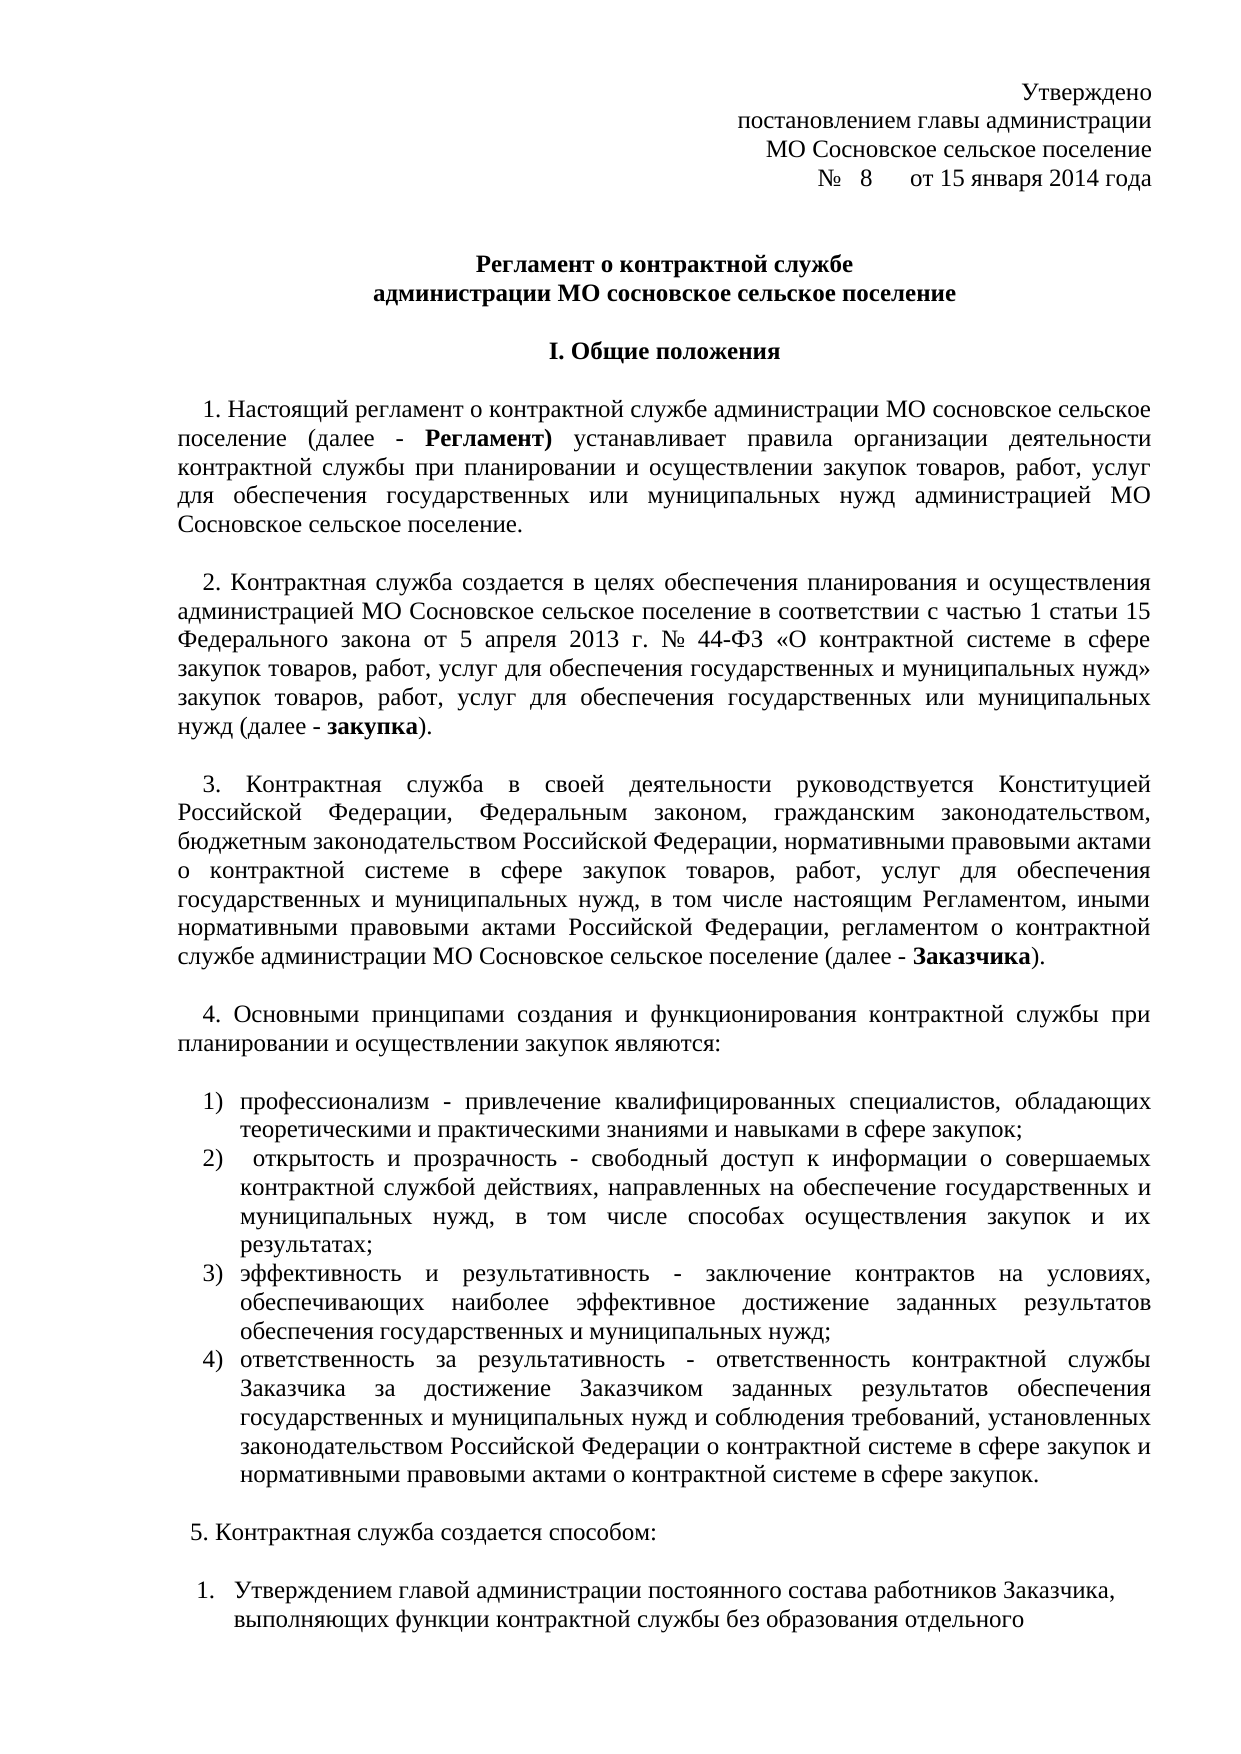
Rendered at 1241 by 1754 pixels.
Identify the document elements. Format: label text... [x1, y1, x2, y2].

text МО Сосновское сельское поселение [177, 134, 1152, 163]
text 4. Основными принципами создания и функционирования контрактной службы при планировании и осуществлении закупок являются: [177, 999, 1152, 1057]
list ответственность за результативность - ответственность контрактной службы Заказчика за достижение Заказчиком заданных результатов обеспечения государственных и муниципальных нужд и соблюдения требований, установленных законодательством Российской Федерации о контрактной системе в сфере закупок и нормативными правовыми актами о контрактной системе в сфере закупок. [202, 1344, 1152, 1488]
text Утверждено [177, 77, 1152, 105]
list профессионализм - привлечение квалифицированных специалистов, обладающих теоретическими и практическими знаниями и навыками в сфере закупок; [202, 1086, 1152, 1143]
text постановлением главы администрации [177, 105, 1152, 134]
text Регламент о контрактной службе [177, 249, 1152, 278]
text № 8 от 15 января 2014 года [177, 163, 1152, 192]
text I. Общие положения [177, 336, 1152, 365]
list Утверждением главой администрации постоянного состава работников Заказчика, выполняющих функции контрактной службы без образования отдельного [196, 1575, 1152, 1633]
text 3. Контрактная служба в своей деятельности руководствуется Конституцией Российской Федерации, Федеральным законом, гражданским законодательством, бюджетным законодательством Российской Федерации, нормативными правовыми актами о контрактной системе в сфере закупок товаров, работ, услуг для обеспечения государственных и муниципальных нужд, в том числе настоящим Регламентом, иными нормативными правовыми актами Российской Федерации, регламентом о контрактной службе администрации МО Сосновское сельское поселение (далее - Заказчика). [177, 769, 1152, 970]
text 1. Настоящий регламент о контрактной службе администрации МО сосновское сельское поселение (далее - Регламент) устанавливает правила организации деятельности контрактной службы при планировании и осуществлении закупок товаров, работ, услуг для обеспечения государственных или муниципальных нужд администрацией МО Сосновское сельское поселение. [177, 394, 1152, 538]
text 2. Контрактная служба создается в целях обеспечения планирования и осуществления администрацией МО Сосновское сельское поселение в соответствии с частью 1 статьи 15 Федерального закона от 5 апреля 2013 г. № 44-ФЗ «О контрактной системе в сфере закупок товаров, работ, услуг для обеспечения государственных и муниципальных нужд» закупок товаров, работ, услуг для обеспечения государственных или муниципальных нужд (далее - закупка). [177, 567, 1152, 739]
text администрации МО сосновское сельское поселение [177, 278, 1152, 307]
list эффективность и результативность - заключение контрактов на условиях, обеспечивающих наиболее эффективное достижение заданных результатов обеспечения государственных и муниципальных нужд; [202, 1258, 1152, 1344]
text 5. Контрактная служба создается способом: [177, 1517, 1152, 1546]
list открытость и прозрачность - свободный доступ к информации о совершаемых контрактной службой действиях, направленных на обеспечение государственных и муниципальных нужд, в том числе способах осуществления закупок и их результатах; [202, 1143, 1152, 1258]
